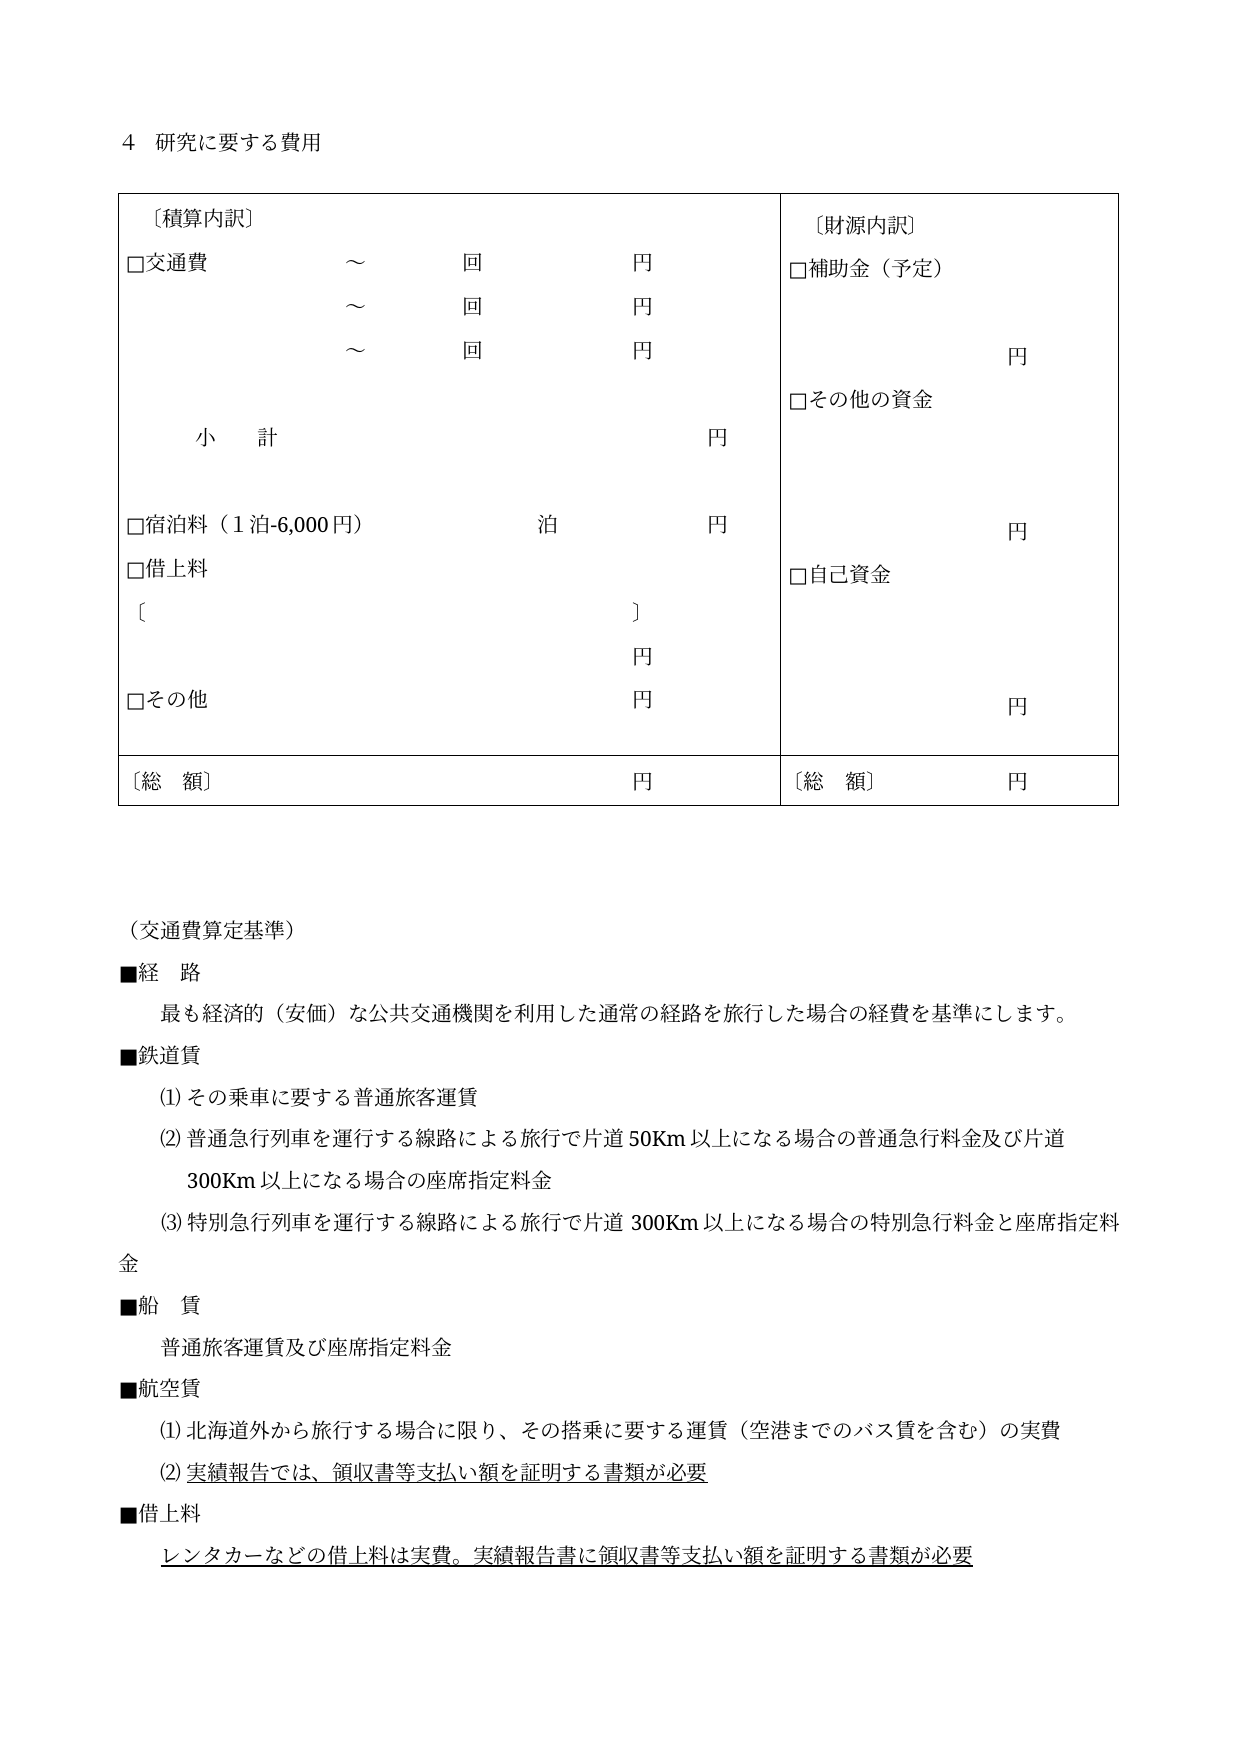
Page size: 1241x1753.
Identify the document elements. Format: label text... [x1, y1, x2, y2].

text ⑴ 北海道外から旅行する場合に限り、その搭乗に要する運賃（空港までのバス賃を含む）の実費 [119, 1403, 1121, 1444]
text ■船 賃 [119, 1278, 1121, 1319]
text 普通旅客運賃及び座席指定料金 [119, 1319, 1121, 1361]
text ⑵ 実績報告では、領収書等支払い額を証明する書類が必要 [119, 1444, 1121, 1486]
text （交通費算定基準） [119, 903, 1121, 944]
text ⑵ 普通急行列車を運行する線路による旅行で片道50Km以上になる場合の普通急行料金及び片道 [119, 1111, 1121, 1153]
text ■鉄道賃 [119, 1028, 1121, 1069]
text ⑴ その乗車に要する普通旅客運賃 [119, 1069, 1121, 1111]
text 300Km以上になる場合の座席指定料金 [119, 1153, 1121, 1194]
text ■航空賃 [119, 1361, 1121, 1403]
text レンタカーなどの借上料は実費。実績報告書に領収書等支払い額を証明する書類が必要 [119, 1528, 1121, 1569]
text 最も経済的（安価）な公共交通機関を利用した通常の経路を旅行した場合の経費を基準にします。 [119, 986, 1121, 1028]
text ４ 研究に要する費用 [119, 119, 1121, 156]
text ⑶ 特別急行列車を運行する線路による旅行で片道300Km以上になる場合の特別急行料金と座席指定料金 [119, 1194, 1121, 1278]
text ■経 路 [119, 944, 1121, 986]
text ■借上料 [119, 1486, 1121, 1528]
